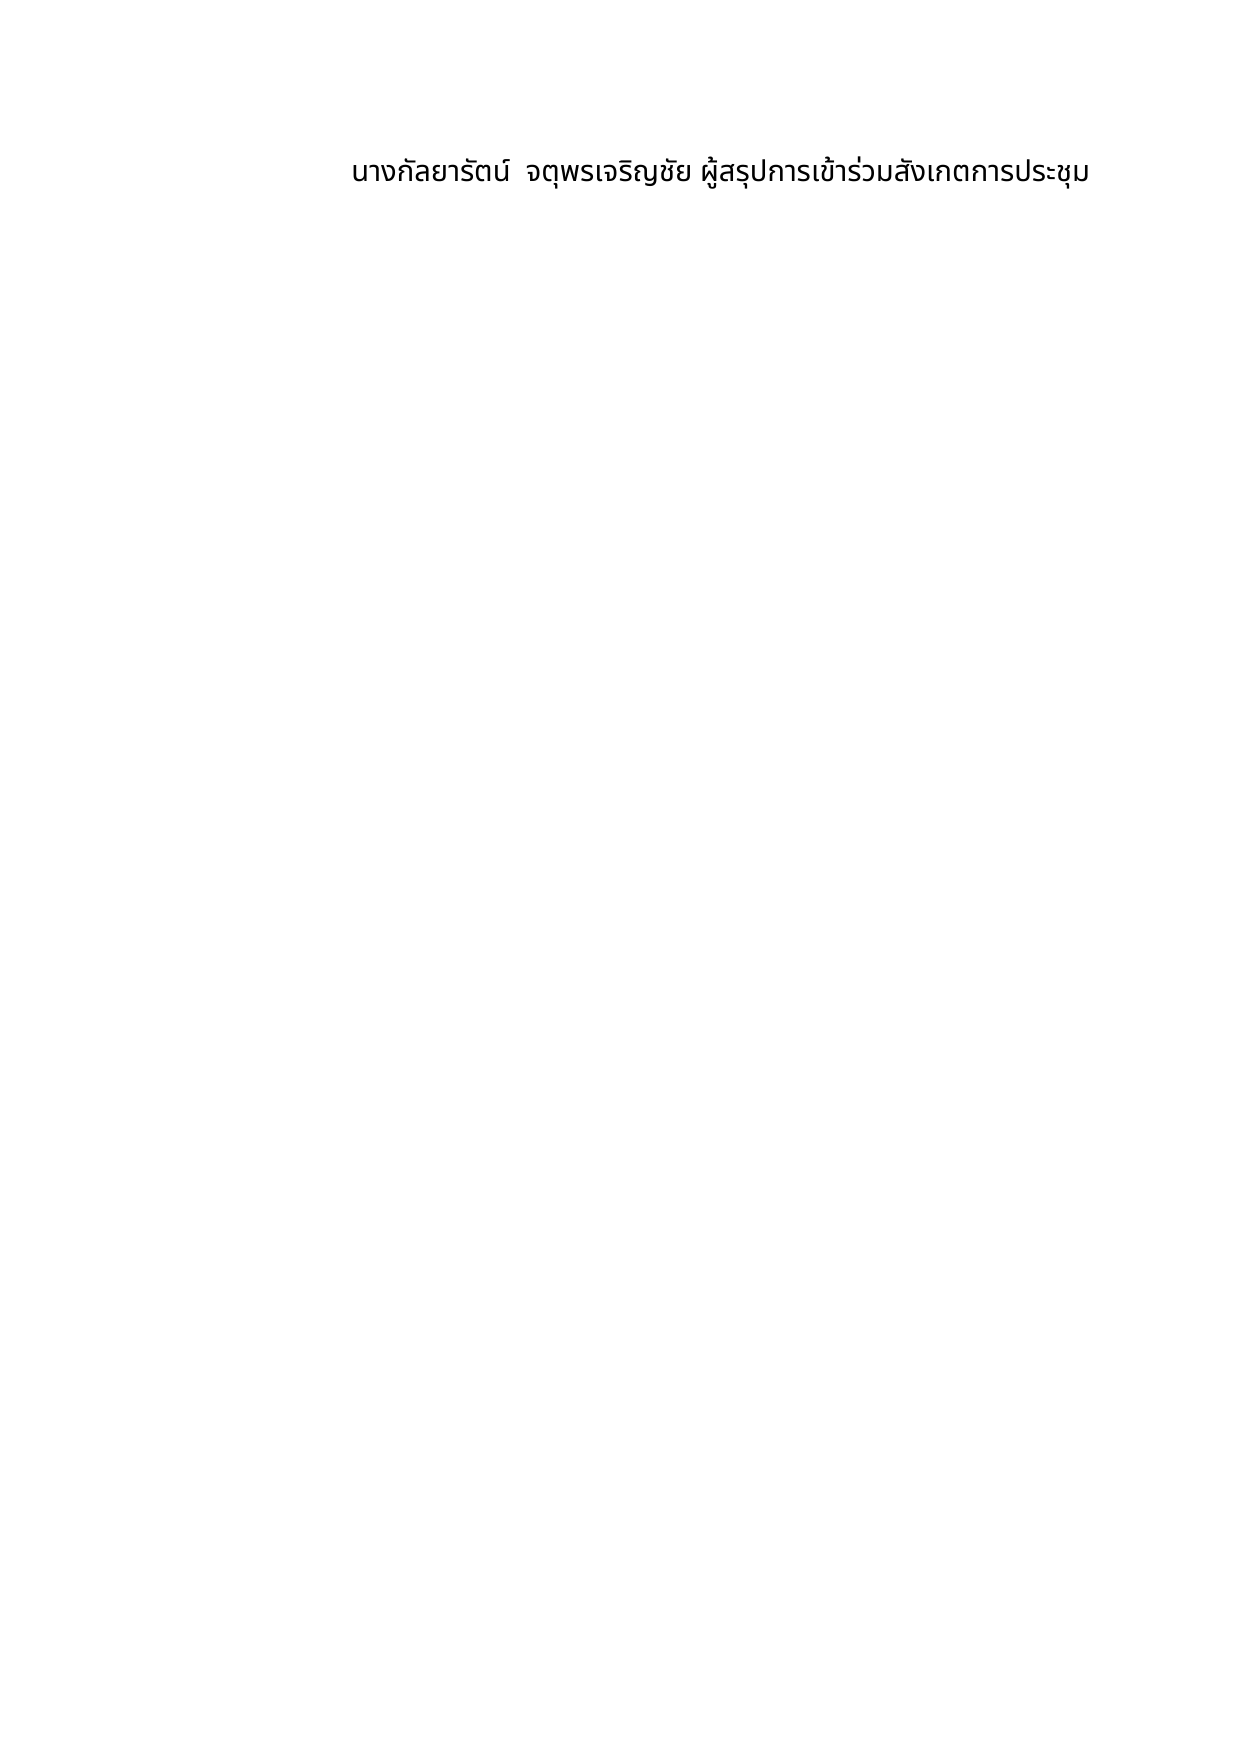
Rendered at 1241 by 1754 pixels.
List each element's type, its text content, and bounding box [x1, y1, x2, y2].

text นางกัลยารัตน์ จตุพรเจริญชัย ผู้สรุปการเข้าร่วมสังเกตการประชุม [150, 150, 1090, 194]
